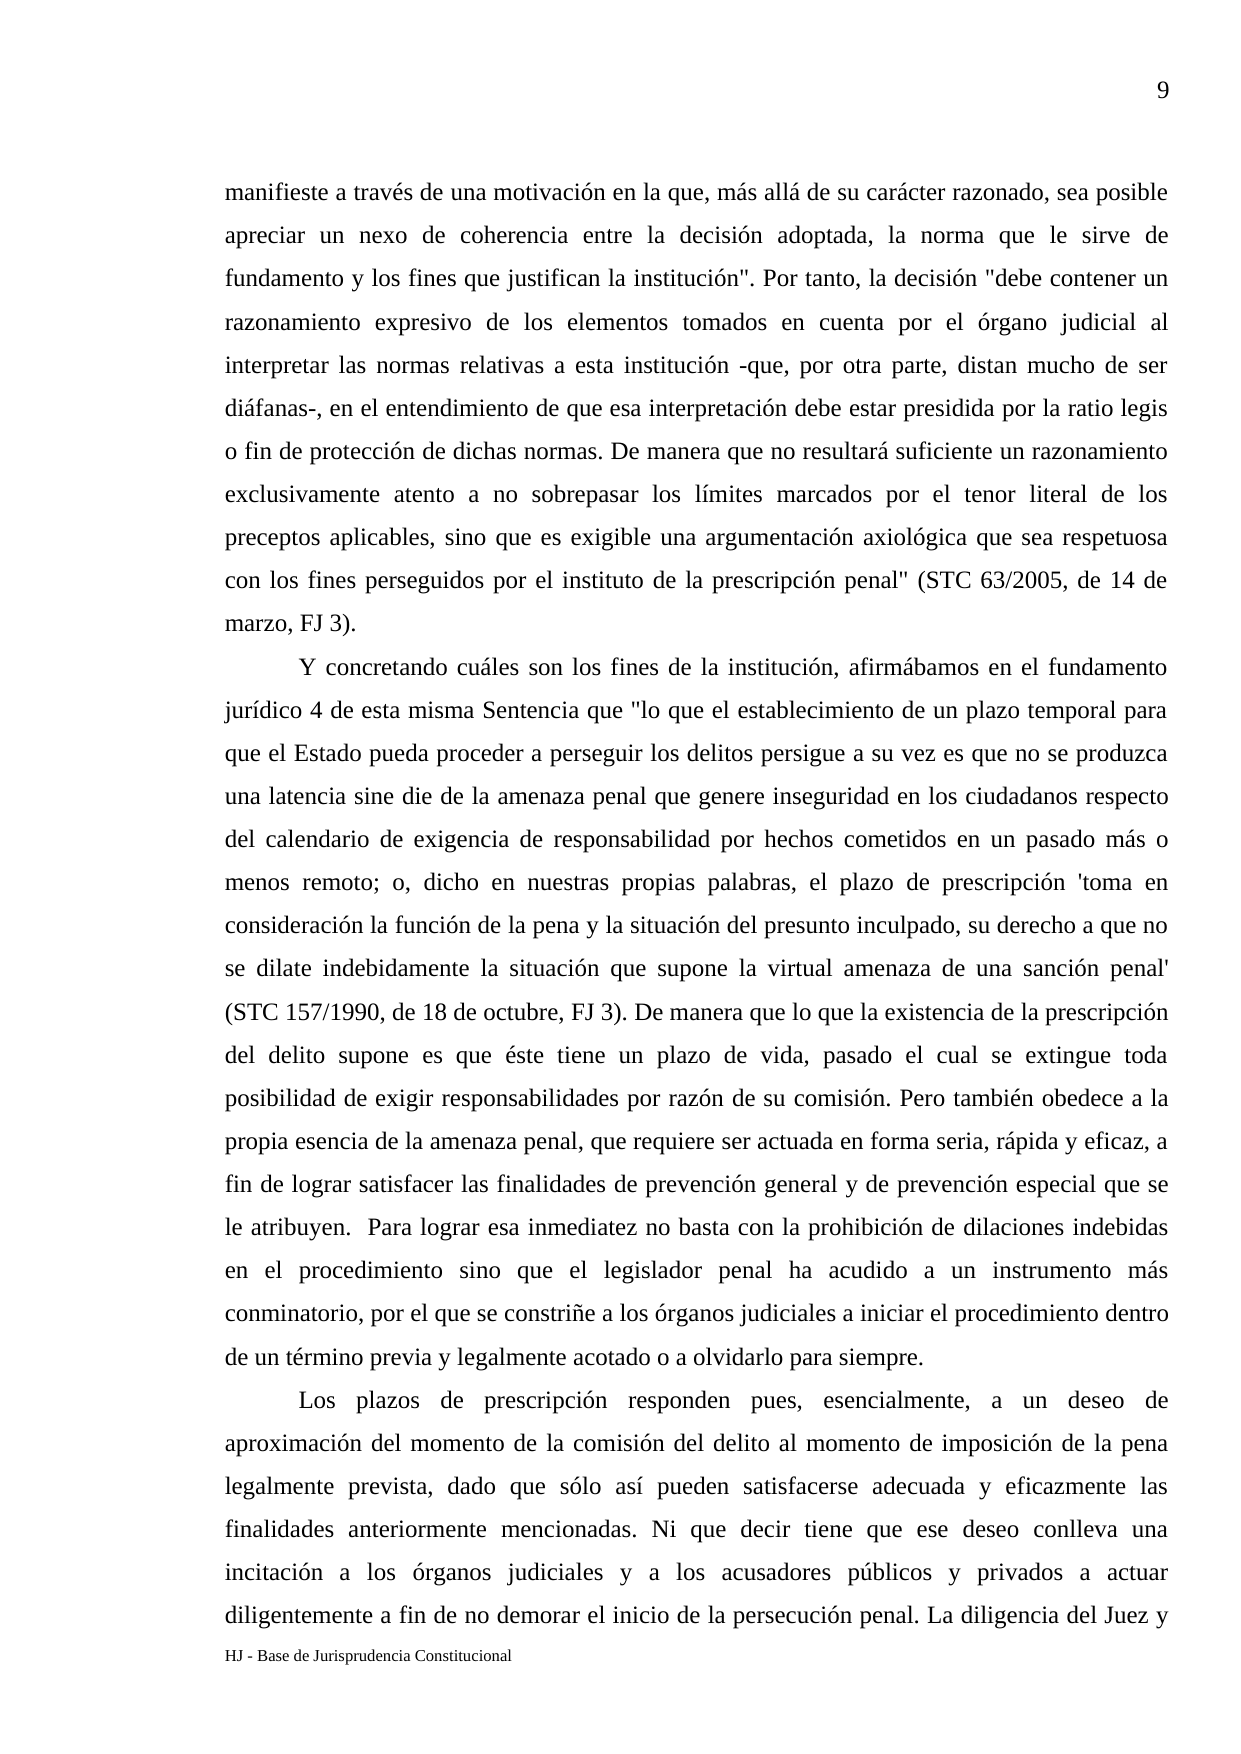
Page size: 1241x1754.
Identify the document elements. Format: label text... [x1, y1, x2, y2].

text Y concretando cuáles son los fines de la institución, afirmábamos en el fundamento jurídico 4 de esta misma Sentencia que "lo que el establecimiento de un plazo temporal para que el Estado pueda proceder a perseguir los delitos persigue a su vez es que no se produzca una latencia sine die de la amenaza penal que genere inseguridad en los ciudadanos respecto del calendario de exigencia de responsabilidad por hechos cometidos en un pasado más o menos remoto; o, dicho en nuestras propias palabras, el plazo de prescripción 'toma en consideración la función de la pena y la situación del presunto inculpado, su derecho a que no se dilate indebidamente la situación que supone la virtual amenaza de una sanción penal' (STC 157/1990, de 18 de octubre, FJ 3). De manera que lo que la existencia de la prescripción del delito supone es que éste tiene un plazo de vida, pasado el cual se extingue toda posibilidad de exigir responsabilidades por razón de su comisión. Pero también obedece a la propia esencia de la amenaza penal, que requiere ser actuada en forma seria, rápida y eficaz, a fin de lograr satisfacer las finalidades de prevención general y de prevención especial que se le atribuyen. Para lograr esa inmediatez no basta con la prohibición de dilaciones indebidas en el procedimiento sino que el legislador penal ha acudido a un instrumento más conminatorio, por el que se constriñe a los órganos judiciales a iniciar el procedimiento dentro de un término previa y legalmente acotado o a olvidarlo para siempre. [224, 652, 1169, 1370]
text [224, 1385, 1169, 1629]
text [224, 177, 1169, 637]
